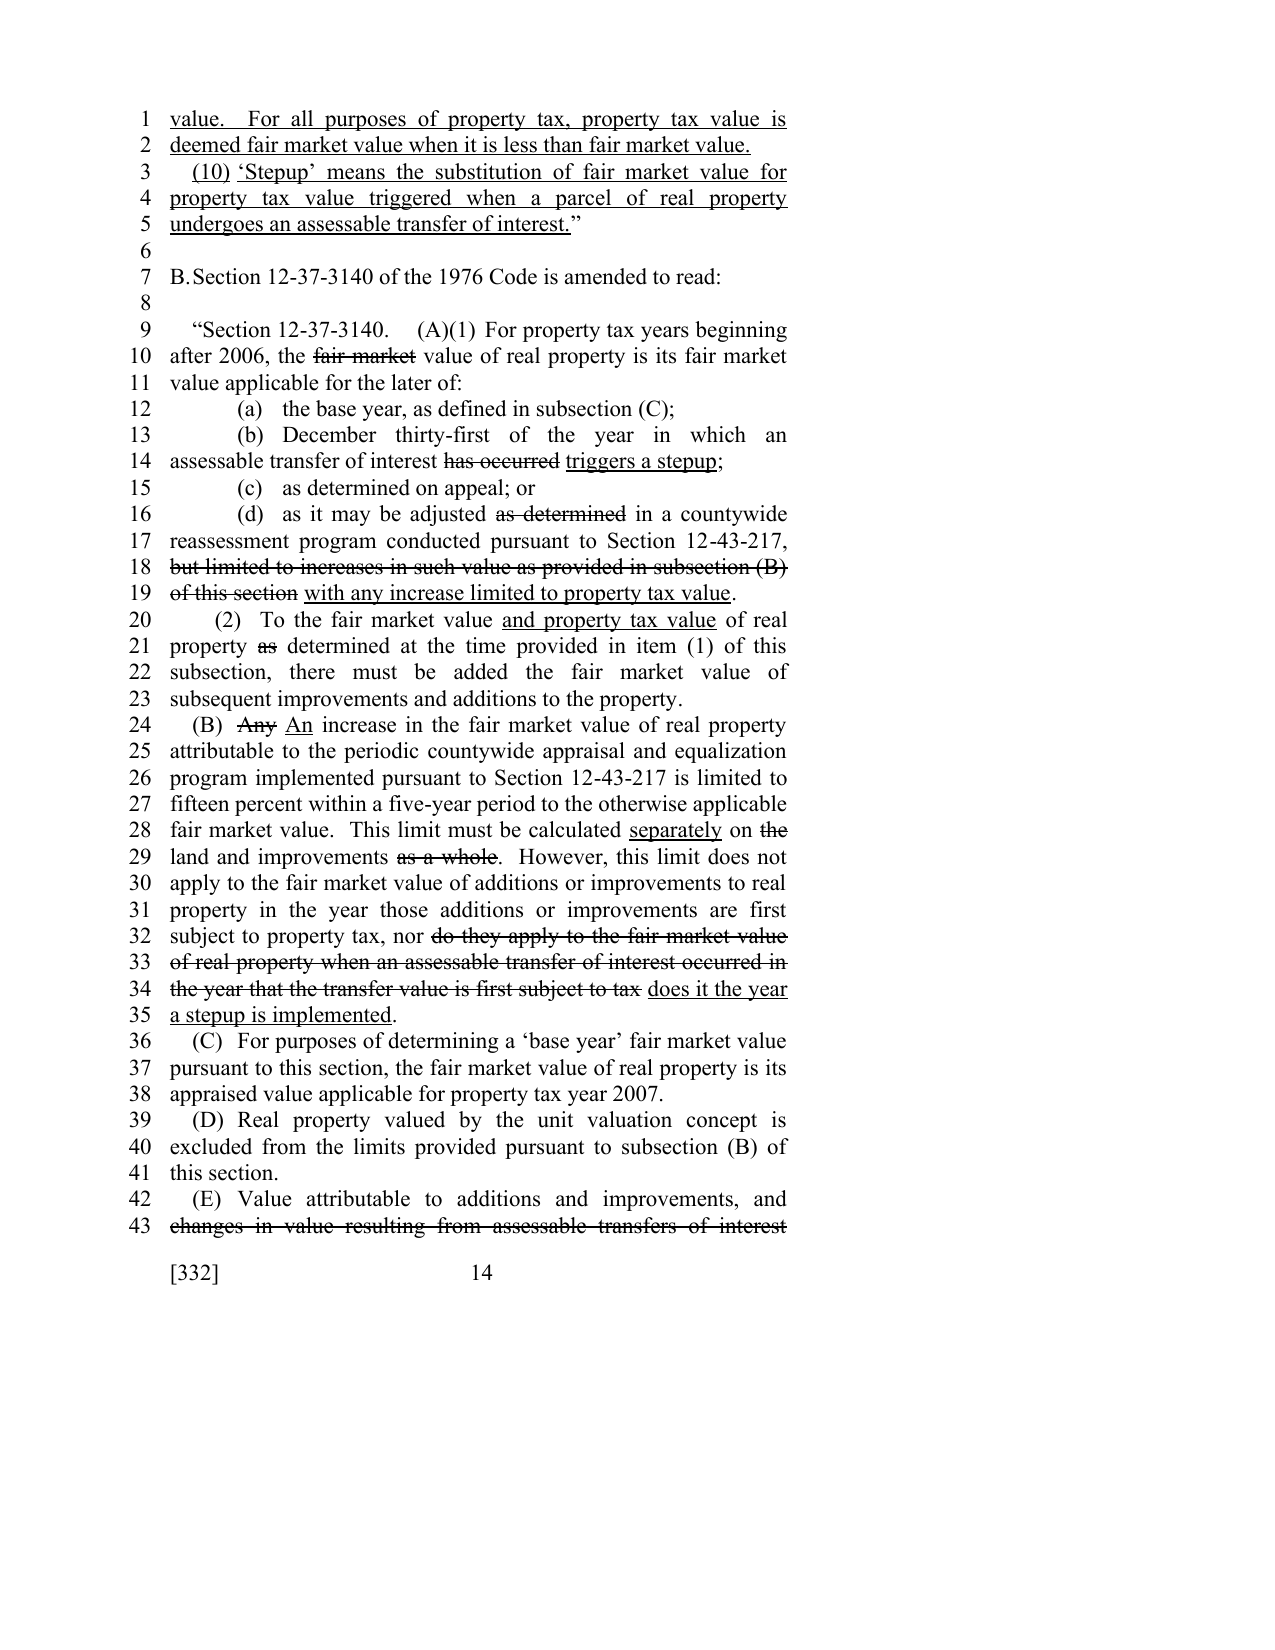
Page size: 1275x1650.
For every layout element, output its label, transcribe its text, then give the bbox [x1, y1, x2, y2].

text (a) the base year, as defined in subsection (C); [169, 395, 787, 421]
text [169, 105, 787, 128]
text (B) Any An increase in the fair market value of real property attributable to the periodic countywide appraisal and equalization program implemented pursuant to Section 12-43-217 is limited to fifteen percent within a five-year period to the otherwise applicable fair market value. This limit must be calculated separately on the land and improvements as a whole. However, this limit does not apply to the fair market value of additions or improvements to real property in the year those additions or improvements are first subject to property tax, nor do they apply to the fair market value of real property when an assessable transfer of interest occurred in the year that the transfer value is first subject to tax does it the year a stepup is implemented. [169, 711, 787, 963]
text (b) December thirty-first of the year in which an assessable transfer of interest has occurred triggers a stepup; [169, 421, 787, 474]
text (10) ‘Stepup’ means the substitution of fair market value for property tax value triggered when a parcel of real property undergoes an assessable transfer of interest.” [169, 158, 787, 207]
text (2) To the fair market value and property tax value of real property as determined at the time provided in item (1) of this subsection, there must be added the fair market value of subsequent improvements and additions to the property. [169, 606, 787, 711]
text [169, 129, 787, 158]
text (D) Real property valued by the unit valuation concept is excluded from the limits provided pursuant to subsection (B) of this section. [169, 1106, 787, 1186]
text (10) ‘Stepup’ means the substitution of fair market value for property tax value triggered when a parcel of real property undergoes an assessable transfer of interest.” [169, 208, 787, 237]
text (d) as it may be adjusted as determined in a countywide reassessment program conducted pursuant to Section 12-43-217, but limited to increases in such value as provided in subsection (B) of this section with any increase limited to property tax value. [169, 500, 787, 567]
text (C) For purposes of determining a ‘base year’ fair market value pursuant to this section, the fair market value of real property is its appraised value applicable for property tax year 2007. [169, 1027, 787, 1106]
text (d) as it may be adjusted as determined in a countywide reassessment program conducted pursuant to Section 12-43-217, but limited to increases in such value as provided in subsection (B) of this section with any increase limited to property tax value. [169, 568, 787, 606]
text (c) as determined on appeal; or [169, 474, 787, 500]
text “Section 12-37-3140. (A)(1) For property tax years beginning after 2006, the fair market value of real property is its fair market value applicable for the later of: [169, 316, 787, 395]
text B. Section 12-37-3140 of the 1976 Code is amended to read: [169, 263, 787, 289]
